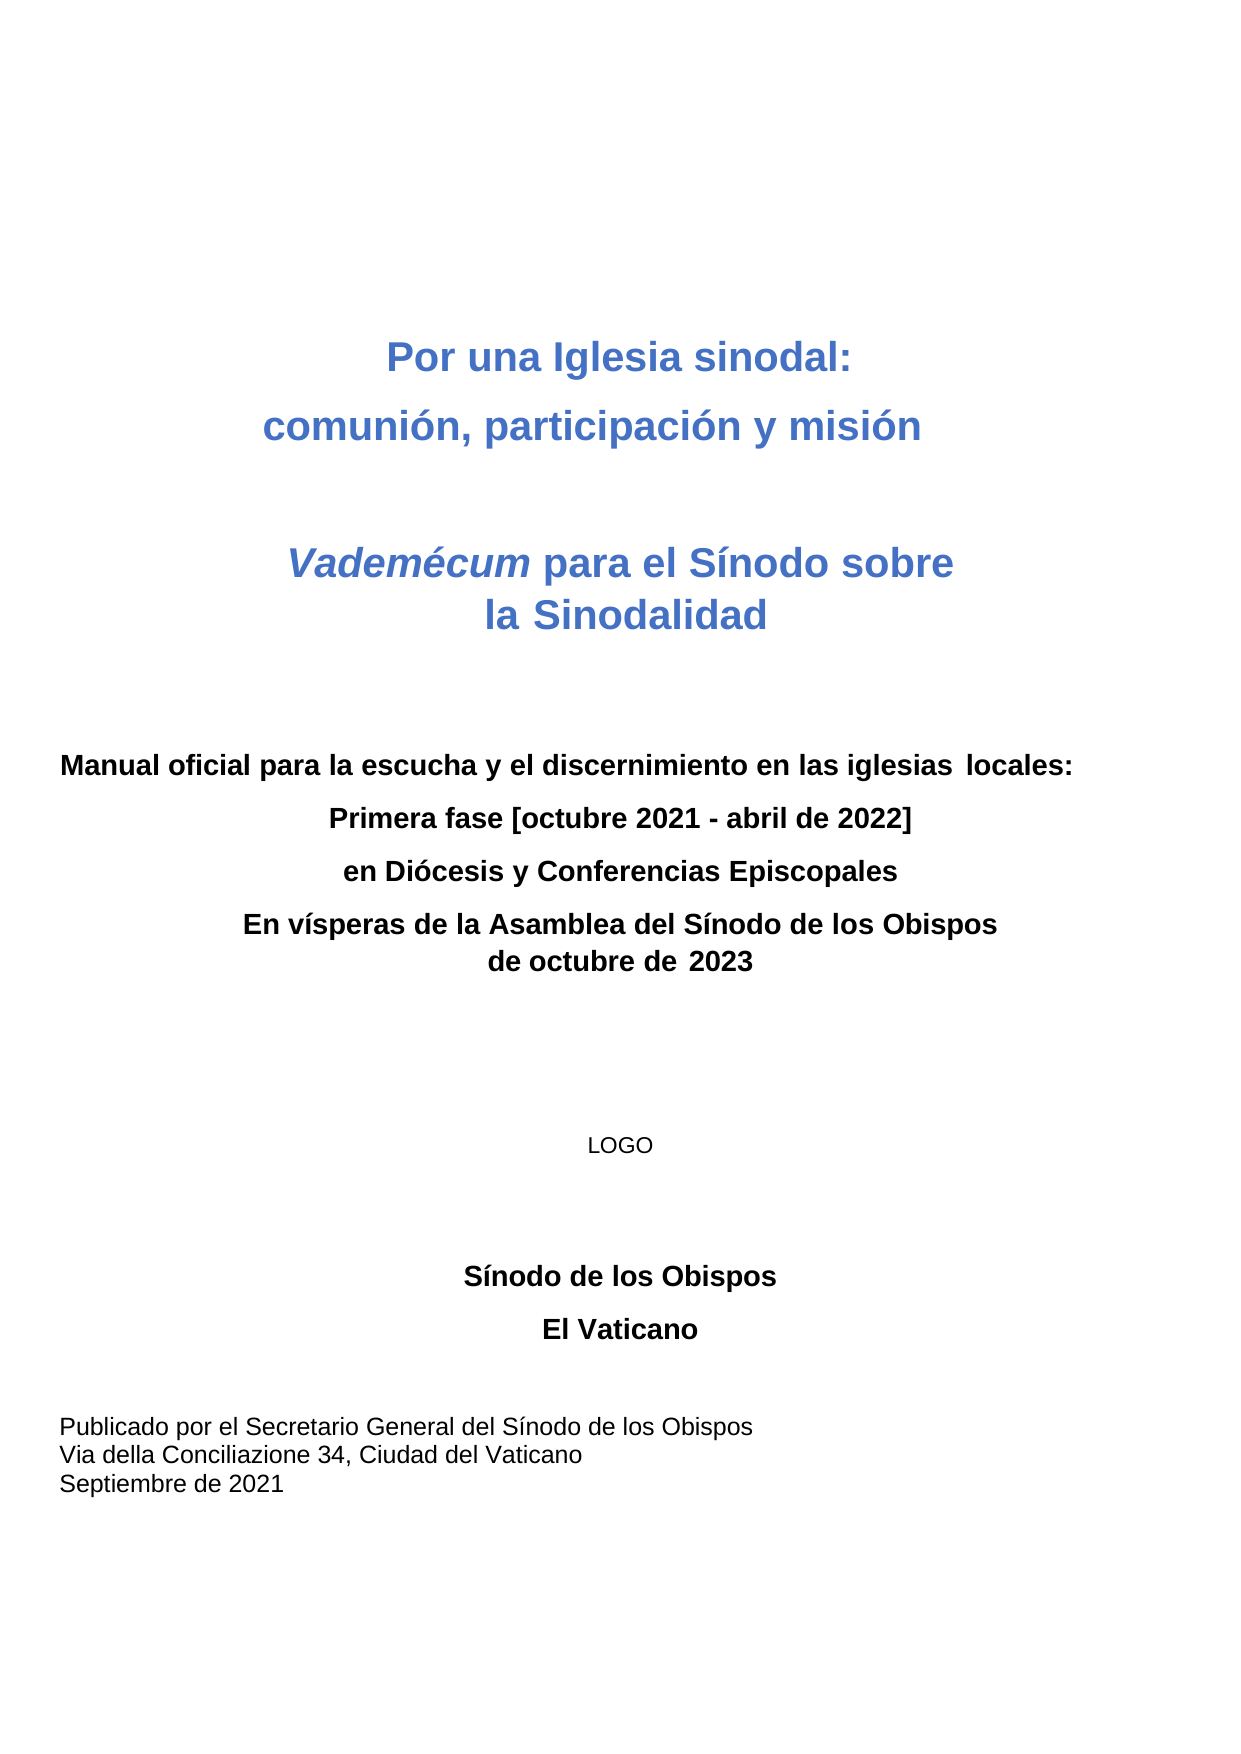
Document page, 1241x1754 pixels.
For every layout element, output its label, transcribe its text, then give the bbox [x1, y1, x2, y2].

text la Sinodalidad [171, 590, 1069, 638]
subtitle Manual oficial para la escucha y el discernimiento en las iglesias locales: [59, 748, 1074, 782]
text LOGO [0, 1132, 1240, 1158]
text Via della Conciliazione 34, Ciudad del Vaticano [59, 1441, 1240, 1469]
subtitle Sínodo de los Obispos El Vaticano [462, 1259, 778, 1346]
text Primera fase [octubre 2021 - abril de 2022] en Diócesis y Conferencias Episcopales [327, 801, 913, 887]
text Por una Iglesia sinodal: comunión, participación y misión [262, 333, 1067, 449]
text Vademécum para el Sínodo sobre [171, 538, 1069, 586]
text de octubre de 2023 [171, 944, 1069, 977]
text Septiembre de 2021 [59, 1469, 1240, 1498]
text En vísperas de la Asamblea del Sínodo de los Obispos [171, 907, 1069, 941]
text Publicado por el Secretario General del Sínodo de los Obispos [59, 1412, 1240, 1441]
